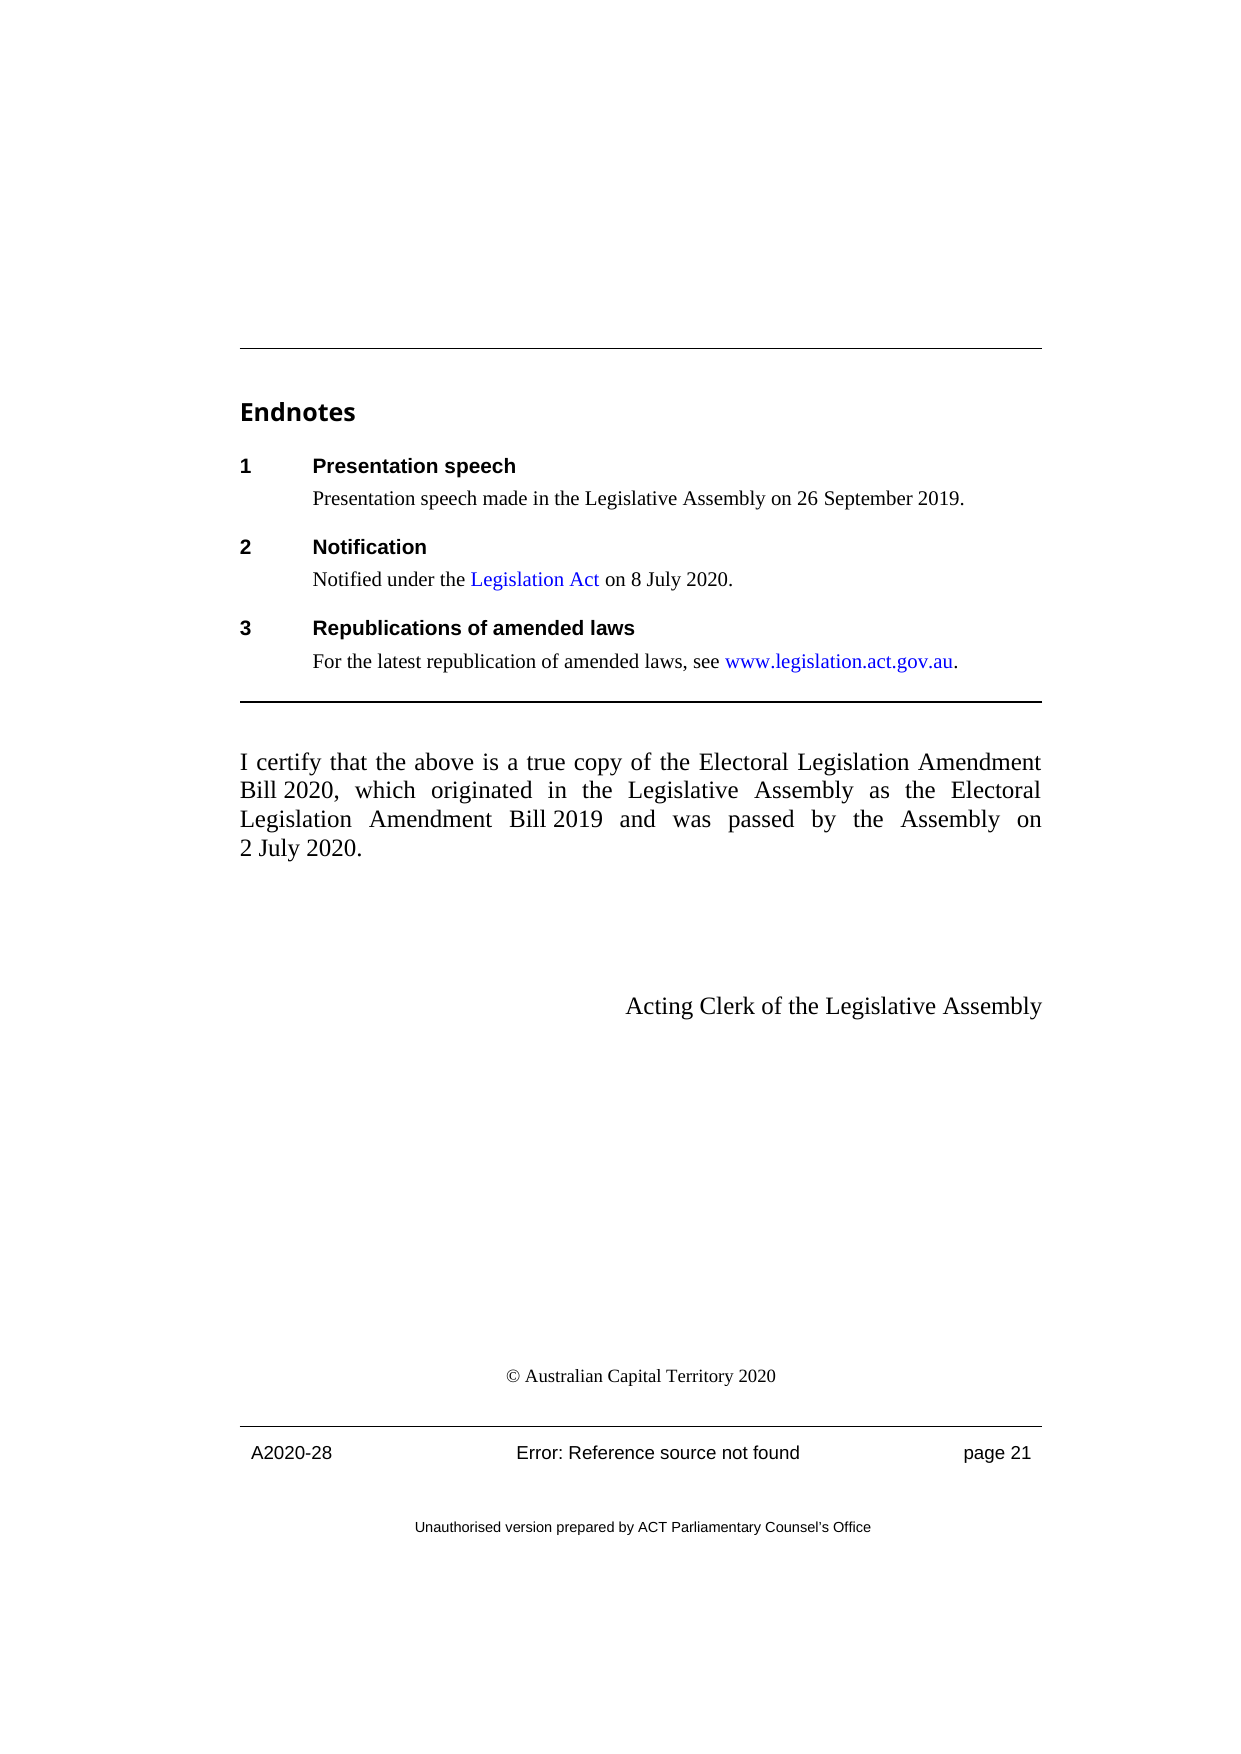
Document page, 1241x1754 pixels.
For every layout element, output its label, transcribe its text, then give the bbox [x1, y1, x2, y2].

subtitle Endnotes [239, 394, 1042, 428]
text Acting Clerk of the Legislative Assembly [239, 991, 1042, 1020]
text Presentation speech made in the Legislative Assembly on 26 September 2019. [239, 486, 1042, 510]
subtitle 2 Notification [239, 535, 1042, 559]
text Notified under the Legislation Act on 8 July 2020. [239, 567, 1042, 591]
subtitle 3 Republications of amended laws [239, 616, 1042, 640]
text I certify that the above is a true copy of the Electoral Legislation Amendment Bill 2020, which originated in the Legislative Assembly as the Electoral Legislation Amendment Bill 2019 and was passed by the Assembly on 2 July 2020. [239, 747, 1042, 862]
text © Australian Capital Territory 2020 [239, 1365, 1042, 1387]
text For the latest republication of amended laws, see www.legislation.act.gov.au. [239, 648, 1042, 673]
subtitle 1 Presentation speech [239, 453, 1042, 477]
